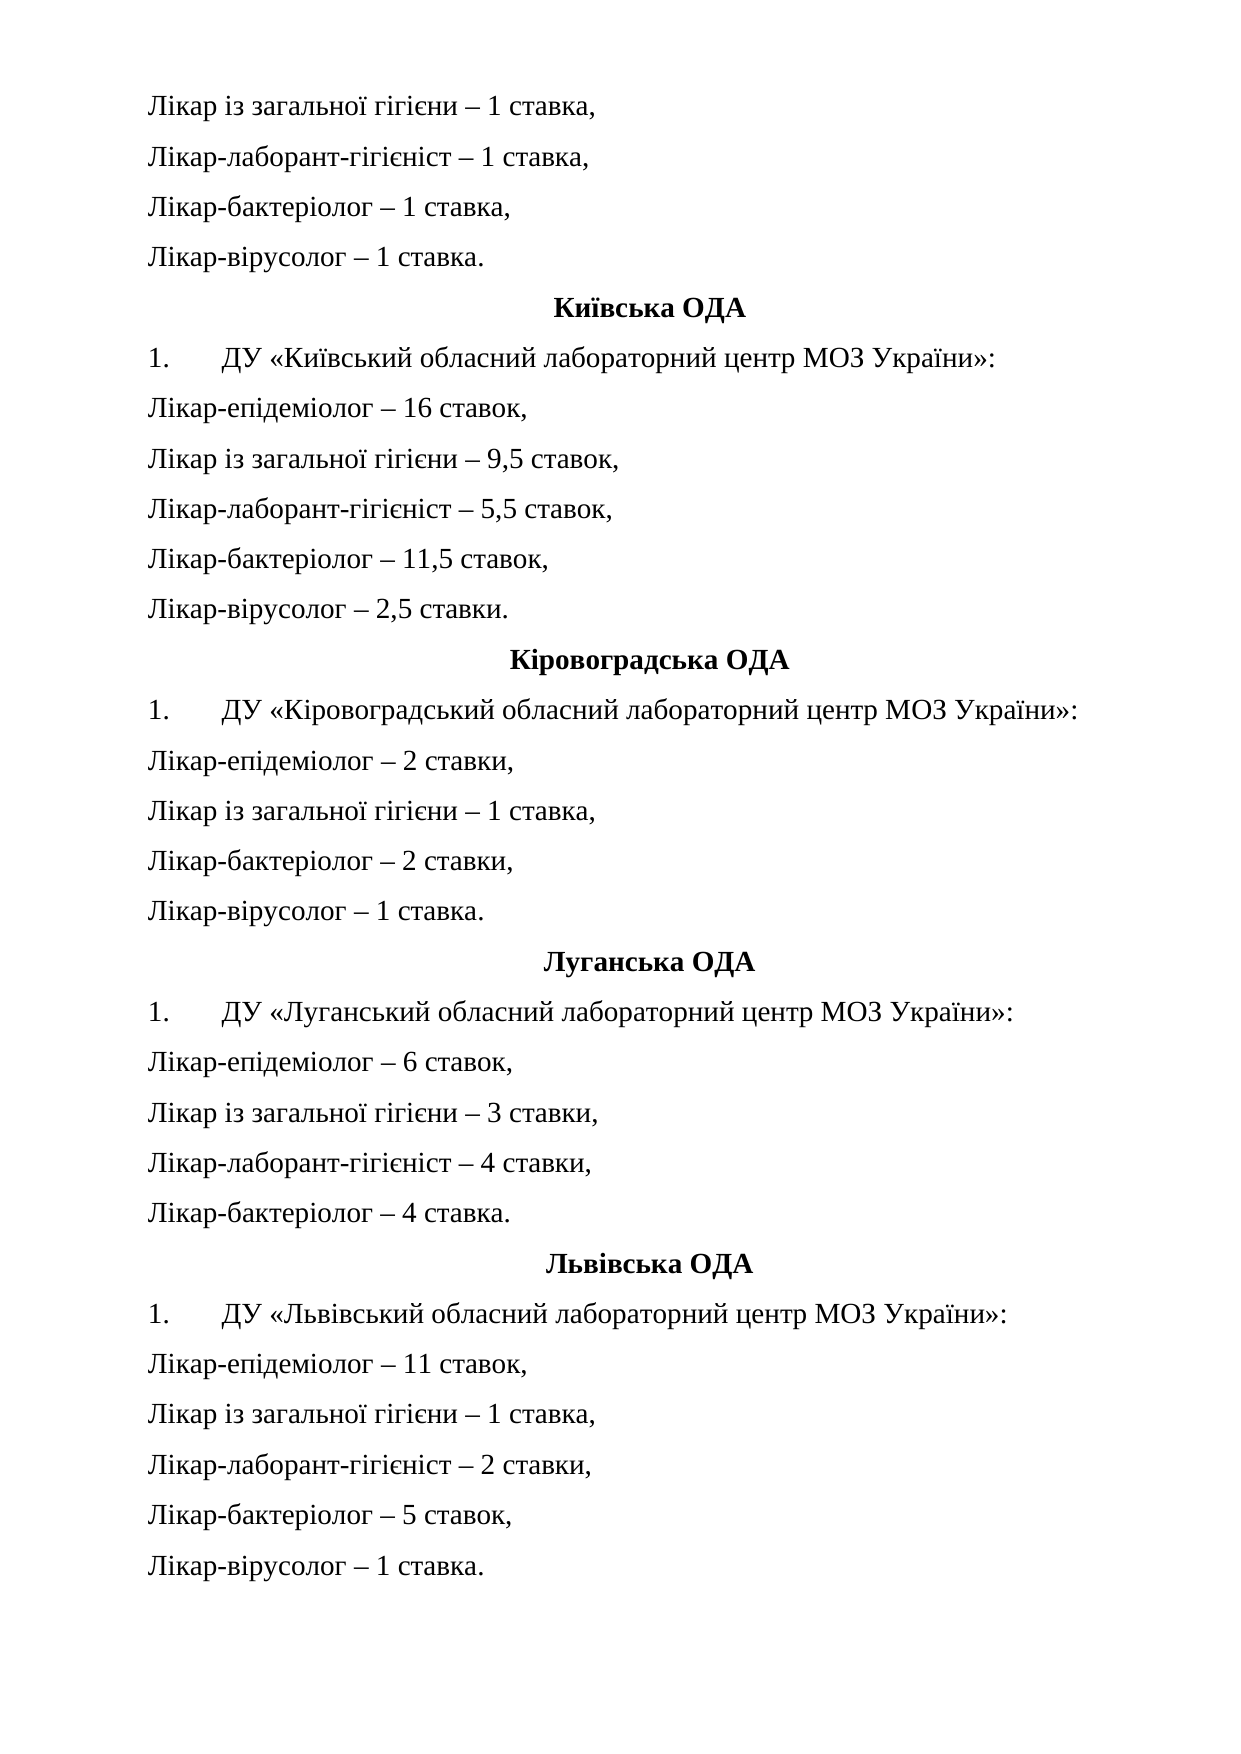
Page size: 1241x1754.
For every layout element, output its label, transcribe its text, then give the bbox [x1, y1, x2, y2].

text Лікар-бактеріолог – 5 ставок, [148, 1497, 1152, 1531]
text Лікар із загальної гігієни – 3 ставки, [148, 1095, 1152, 1128]
text Лікар-епідеміолог – 11 ставок, [148, 1346, 1152, 1380]
text 1. ДУ «Київський обласний лабораторний центр МОЗ України»: [148, 340, 1152, 374]
text Лікар із загальної гігієни – 9,5 ставок, [148, 441, 1152, 474]
text Лікар-вірусолог – 2,5 ставки. [148, 592, 1152, 625]
text Лікар-епідеміолог – 2 ставки, [148, 743, 1152, 776]
text 1. ДУ «Львівський обласний лабораторний центр МОЗ України»: [148, 1296, 1152, 1329]
text Лікар-лаборант-гігієніст – 2 ставки, [148, 1447, 1152, 1481]
text 1. ДУ «Кіровоградський обласний лабораторний центр МОЗ України»: [148, 692, 1152, 726]
text Лікар-епідеміолог – 16 ставок, [148, 390, 1152, 424]
text Лікар-вірусолог – 1 ставка. [148, 1548, 1152, 1581]
text Лікар із загальної гігієни – 1 ставка, [148, 793, 1152, 826]
text Лікар-лаборант-гігієніст – 4 ставки, [148, 1145, 1152, 1179]
text 1. ДУ «Луганський обласний лабораторний центр МОЗ України»: [148, 994, 1152, 1028]
text Лікар із загальної гігієни – 1 ставка, [148, 1397, 1152, 1430]
text Лікар-вірусолог – 1 ставка. [148, 893, 1152, 927]
text Київська ОДА [148, 290, 1152, 323]
text Лікар-бактеріолог – 2 ставки, [148, 843, 1152, 877]
text Лікар-бактеріолог – 1 ставка, [148, 189, 1152, 223]
text Лікар із загальної гігієни – 1 ставка, [148, 88, 1152, 122]
text Лікар-лаборант-гігієніст – 1 ставка, [148, 139, 1152, 172]
text Лікар-вірусолог – 1 ставка. [148, 239, 1152, 273]
text Лікар-бактеріолог – 11,5 ставок, [148, 541, 1152, 575]
text Лікар-епідеміолог – 6 ставок, [148, 1044, 1152, 1078]
text Лікар-лаборант-гігієніст – 5,5 ставок, [148, 491, 1152, 524]
text Лікар-бактеріолог – 4 ставка. [148, 1195, 1152, 1229]
text Львівська ОДА [148, 1246, 1152, 1279]
text Кіровоградська ОДА [148, 642, 1152, 676]
text Луганська ОДА [148, 944, 1152, 977]
